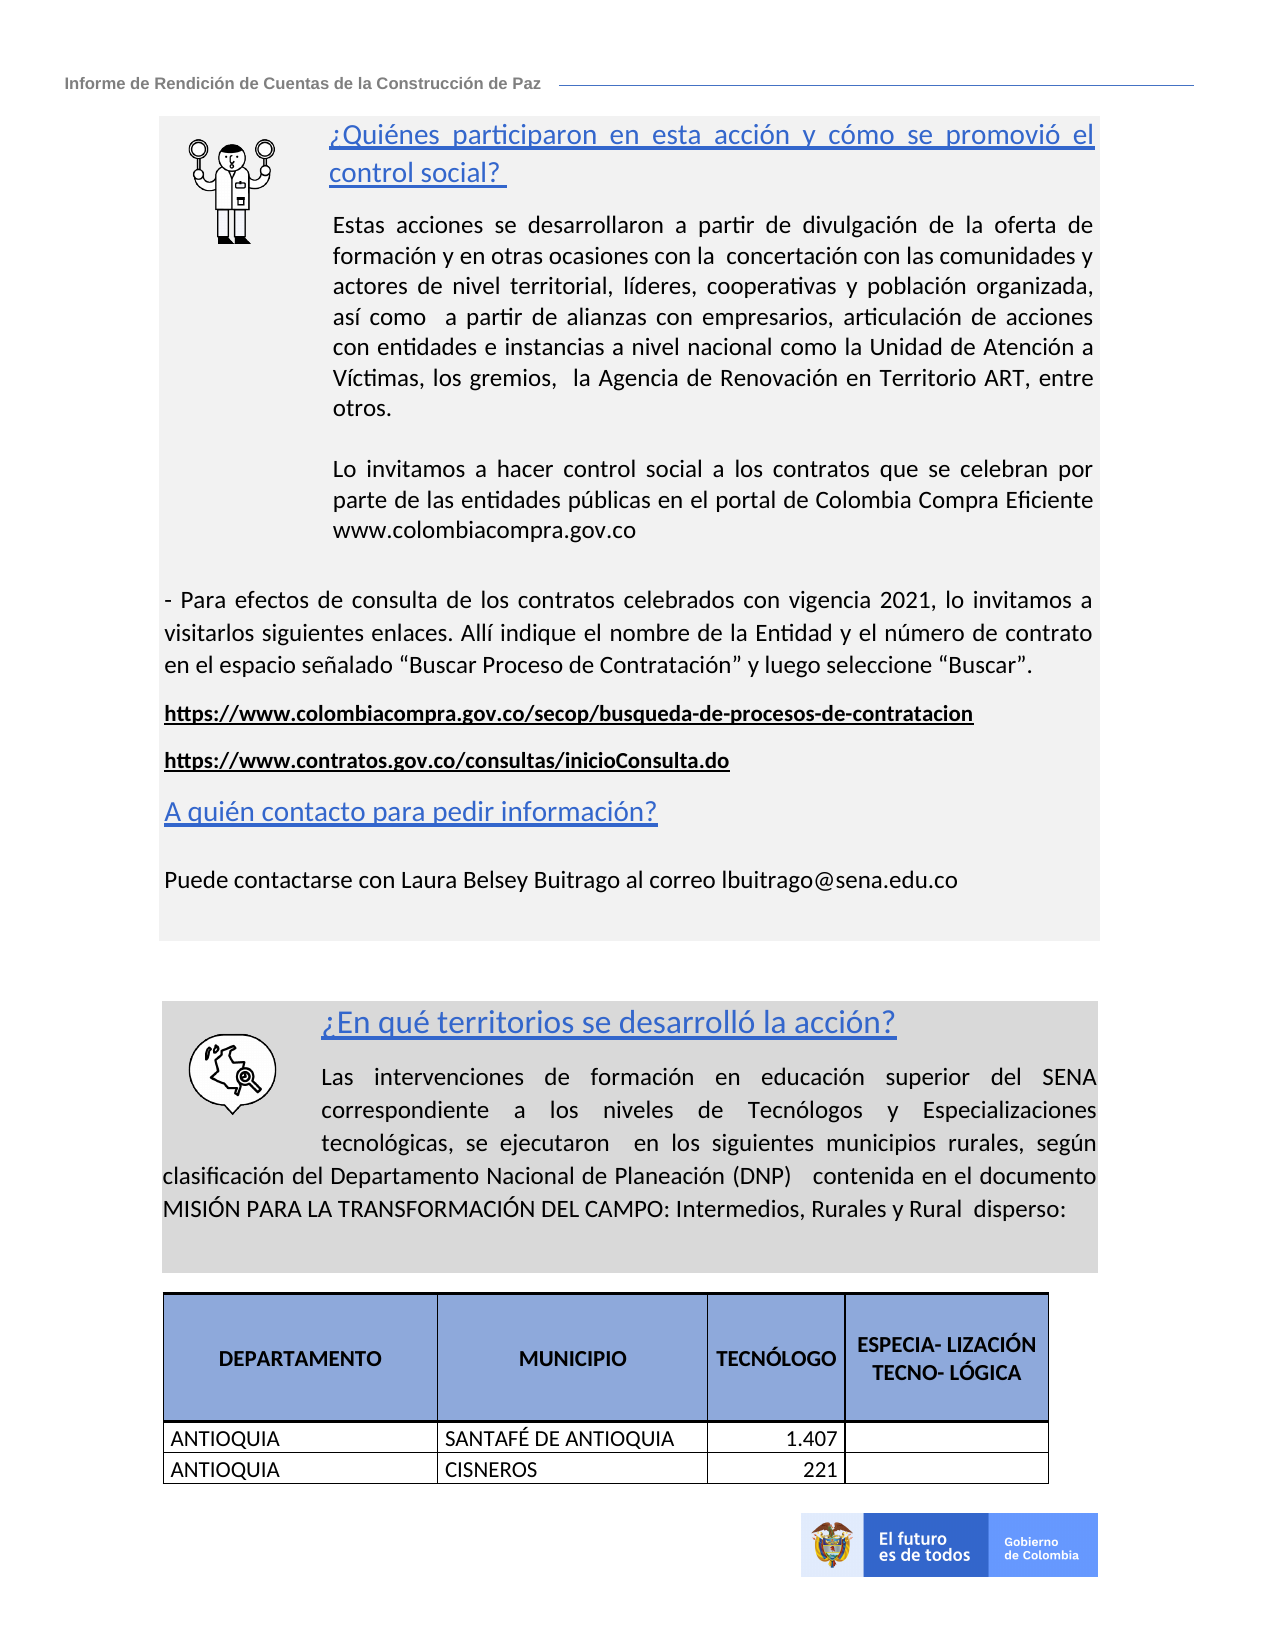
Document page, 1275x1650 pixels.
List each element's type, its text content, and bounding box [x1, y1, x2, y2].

table_cell CISNEROS [438, 1453, 707, 1483]
picture [152, 116, 311, 258]
table_cell ¿Quiénes participaron en esta acción y cómo se promovió el control social? Estas acciones se desarrollaron a partir de divulgación de la oferta de formación y en otras ocasiones con la concertación con las comunidades y actores de nivel territorial, líderes, cooperativas y población organizada, así como a partir de alianzas con empresarios, articulación de acciones con entidades e instancias a nivel nacional como la Unidad de Atención a Víctimas, los gremios, la Agencia de Renovación en Territorio ART, entre otros. Lo invitamos a hacer control social a los contratos que se celebran por parte de las entidades públicas en el portal de Colombia Compra Eficiente www.colombiacompra.gov.co - Para efectos de consulta de los contratos celebrados con vigencia 2021, lo invitamos a visitarlos siguientes enlaces. Allí indique el nombre de la Entidad y el número de contrato en el espacio señalado “Buscar Proceso de Contratación” y luego seleccione “Buscar”. https://www.colombiacompra.gov.co/secop/busqueda-de-procesos-de-contratacion https://www.contratos.gov.co/consultas/inicioConsulta.do A quién contacto para pedir información? Puede contactarse con Laura Belsey Buitrago al correo lbuitrago@sena.edu.co [159, 116, 1100, 941]
table_cell [846, 1423, 1048, 1452]
table_cell 1.407 [708, 1423, 844, 1452]
picture [148, 1002, 303, 1141]
table_cell [846, 1453, 1048, 1483]
table_cell SANTAFÉ DE ANTIOQUIA [438, 1423, 707, 1452]
table_header ESPECIA- LIZACIÓN TECNO- LÓGICA [846, 1295, 1048, 1420]
picture [801, 1513, 1098, 1577]
table_cell ANTIOQUIA [164, 1423, 437, 1452]
table_cell ANTIOQUIA [164, 1453, 437, 1483]
table_header DEPARTAMENTO [164, 1295, 437, 1420]
text ¿En qué territorios se desarrolló la acción? [162, 1001, 1098, 1042]
table_header TECNÓLOGO [708, 1295, 844, 1420]
table_cell 221 [708, 1453, 844, 1483]
text Las intervenciones de formación en educación superior del SENA correspondiente a los niveles de Tecnólogos y Especializaciones tecnológicas, se ejecutaron en los siguientes municipios rurales, según clasificación del Departamento Nacional de Planeación (DNP) contenida en el documento MISIÓN PARA LA TRANSFORMACIÓN DEL CAMPO: Intermedios, Rurales y Rural disperso: [162, 1061, 1098, 1224]
table_header MUNICIPIO [438, 1295, 707, 1420]
